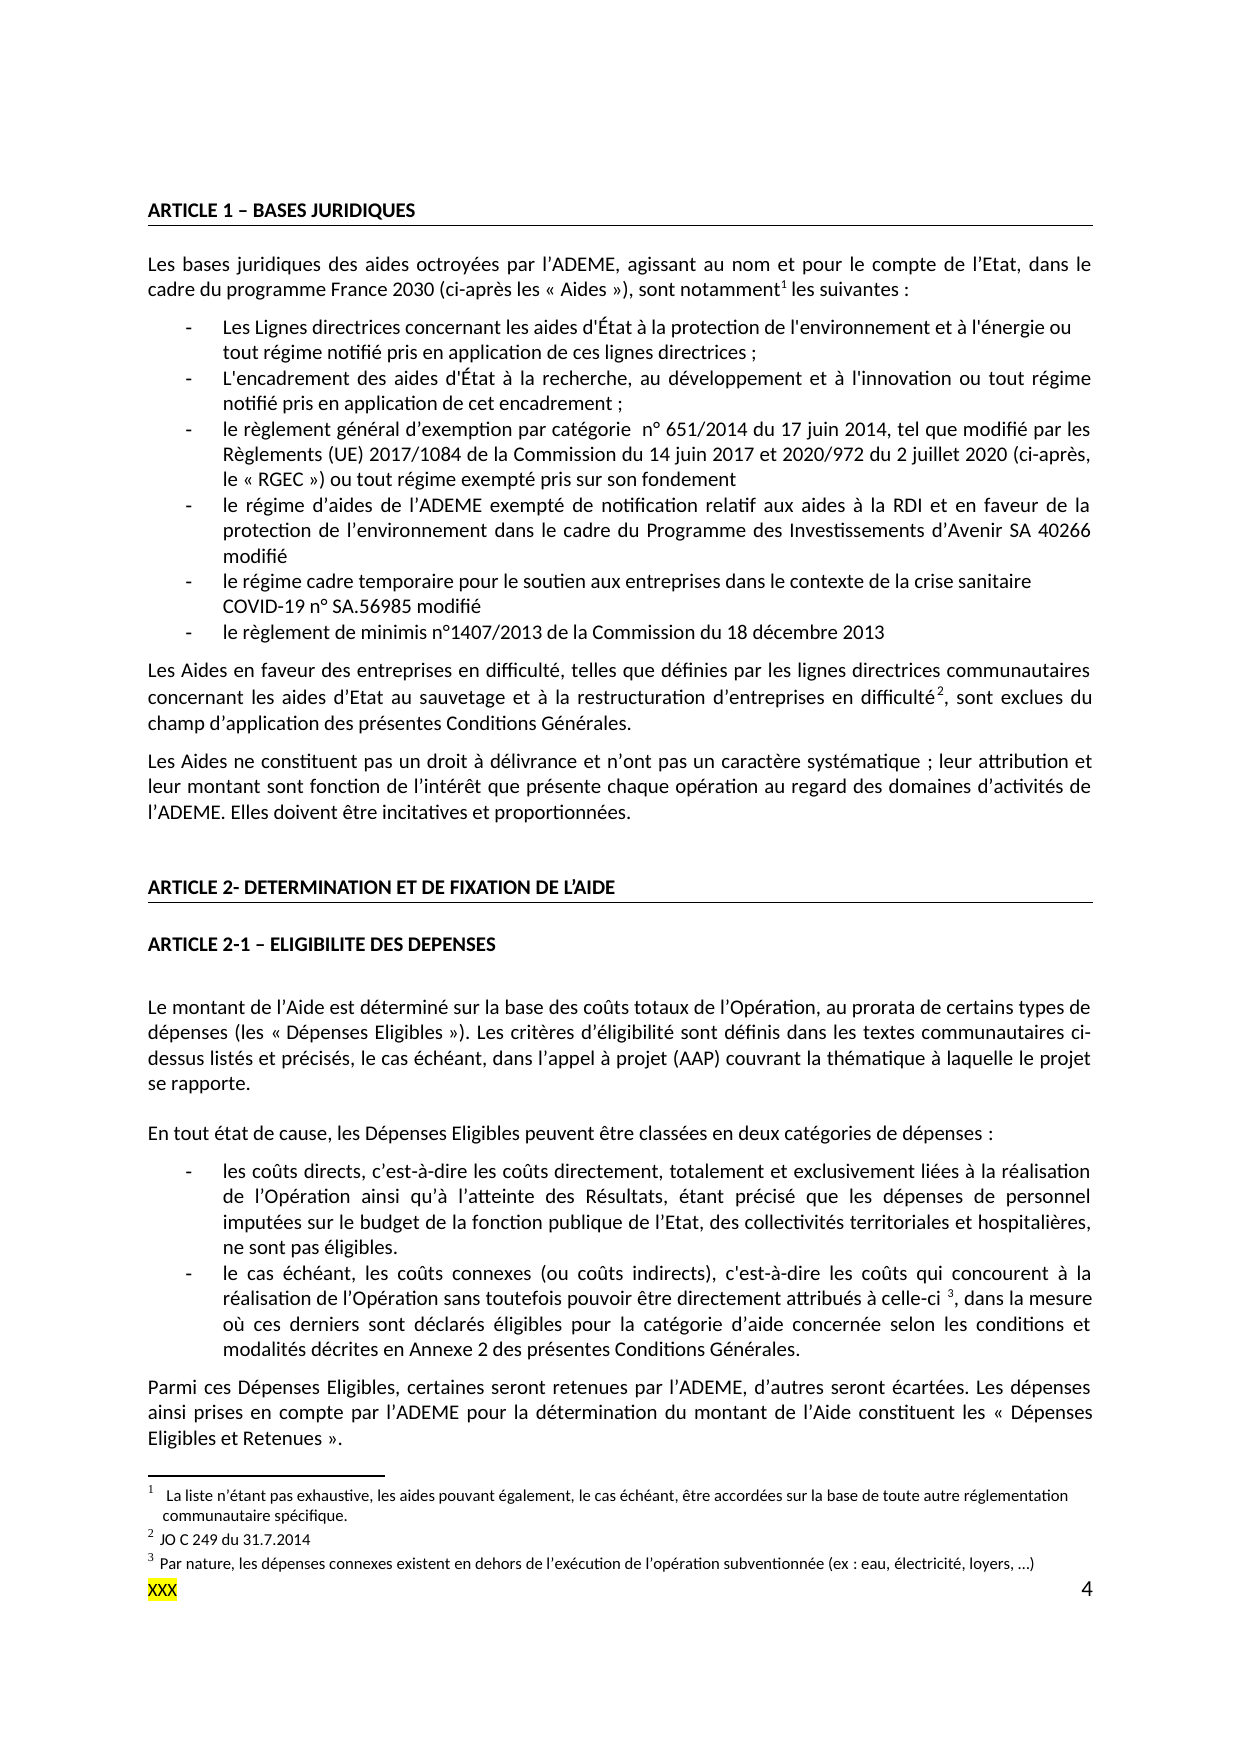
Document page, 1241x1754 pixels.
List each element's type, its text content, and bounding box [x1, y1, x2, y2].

subtitle ARTICLE 2-1 – ELIGIBILITE DES DEPENSES [148, 931, 1093, 956]
list L'encadrement des aides d'État à la recherche, au développement et à l'innovation ou tout régime notifié pris en application de cet encadrement ; [185, 365, 1093, 416]
subtitle ARTICLE 2- DETERMINATION ET DE FIXATION DE L’AIDE [148, 874, 1093, 902]
list le cas échéant, les coûts connexes (ou coûts indirects), c'est-à-dire les coûts qui concourent à la réalisation de l’Opération sans toutefois pouvoir être directement attribués à celle-ci , dans la mesure où ces derniers sont déclarés éligibles pour la catégorie d’aide concernée selon les conditions et modalités décrites en Annexe 2 des présentes Conditions Générales. [185, 1260, 1093, 1362]
text Les bases juridiques des aides octroyées par l’ADEME, agissant au nom et pour le compte de l’Etat, dans le cadre du programme France 2030 (ci-après les « Aides »), sont notamment les suivantes : [148, 252, 1093, 302]
text En tout état de cause, les Dépenses Eligibles peuvent être classées en deux catégories de dépenses : [148, 1121, 1093, 1146]
text Parmi ces Dépenses Eligibles, certaines seront retenues par l’ADEME, d’autres seront écartées. Les dépenses ainsi prises en compte par l’ADEME pour la détermination du montant de l’Aide constituent les « Dépenses Eligibles et Retenues ». [148, 1374, 1093, 1450]
list Les Lignes directrices concernant les aides d'État à la protection de l'environnement et à l'énergie ou tout régime notifié pris en application de ces lignes directrices ; [185, 314, 1093, 365]
text Les Aides en faveur des entreprises en difficulté, telles que définies par les lignes directrices communautaires concernant les aides d’Etat au sauvetage et à la restructuration d’entreprises en difficulté, sont exclues du champ d’application des présentes Conditions Générales. [148, 657, 1093, 736]
text Le montant de l’Aide est déterminé sur la base des coûts totaux de l’Opération, au prorata de certains types de dépenses (les « Dépenses Eligibles »). Les critères d’éligibilité sont définis dans les textes communautaires ci-dessus listés et précisés, le cas échéant, dans l’appel à projet (AAP) couvrant la thématique à laquelle le projet se rapporte. [148, 994, 1093, 1096]
list le règlement général d’exemption par catégorie n° 651/2014 du 17 juin 2014, tel que modifié par les Règlements (UE) 2017/1084 de la Commission du 14 juin 2017 et 2020/972 du 2 juillet 2020 (ci-après, le « RGEC ») ou tout régime exempté pris sur son fondement [185, 416, 1093, 492]
subtitle ARTICLE 1 – BASES JURIDIQUES [148, 198, 1093, 225]
list le régime d’aides de l’ADEME exempté de notification relatif aux aides à la RDI et en faveur de la protection de l’environnement dans le cadre du Programme des Investissements d’Avenir SA 40266 modifié [185, 492, 1093, 568]
list le régime cadre temporaire pour le soutien aux entreprises dans le contexte de la crise sanitaire COVID-19 n° SA.56985 modifié [185, 568, 1093, 619]
list les coûts directs, c’est-à-dire les coûts directement, totalement et exclusivement liées à la réalisation de l’Opération ainsi qu’à l’atteinte des Résultats, étant précisé que les dépenses de personnel imputées sur le budget de la fonction publique de l’Etat, des collectivités territoriales et hospitalières, ne sont pas éligibles. [185, 1158, 1093, 1260]
text Les Aides ne constituent pas un droit à délivrance et n’ont pas un caractère systématique ; leur attribution et leur montant sont fonction de l’intérêt que présente chaque opération au regard des domaines d’activités de l’ADEME. Elles doivent être incitatives et proportionnées. [148, 748, 1093, 824]
list le règlement de minimis n°1407/2013 de la Commission du 18 décembre 2013 [185, 619, 1093, 644]
